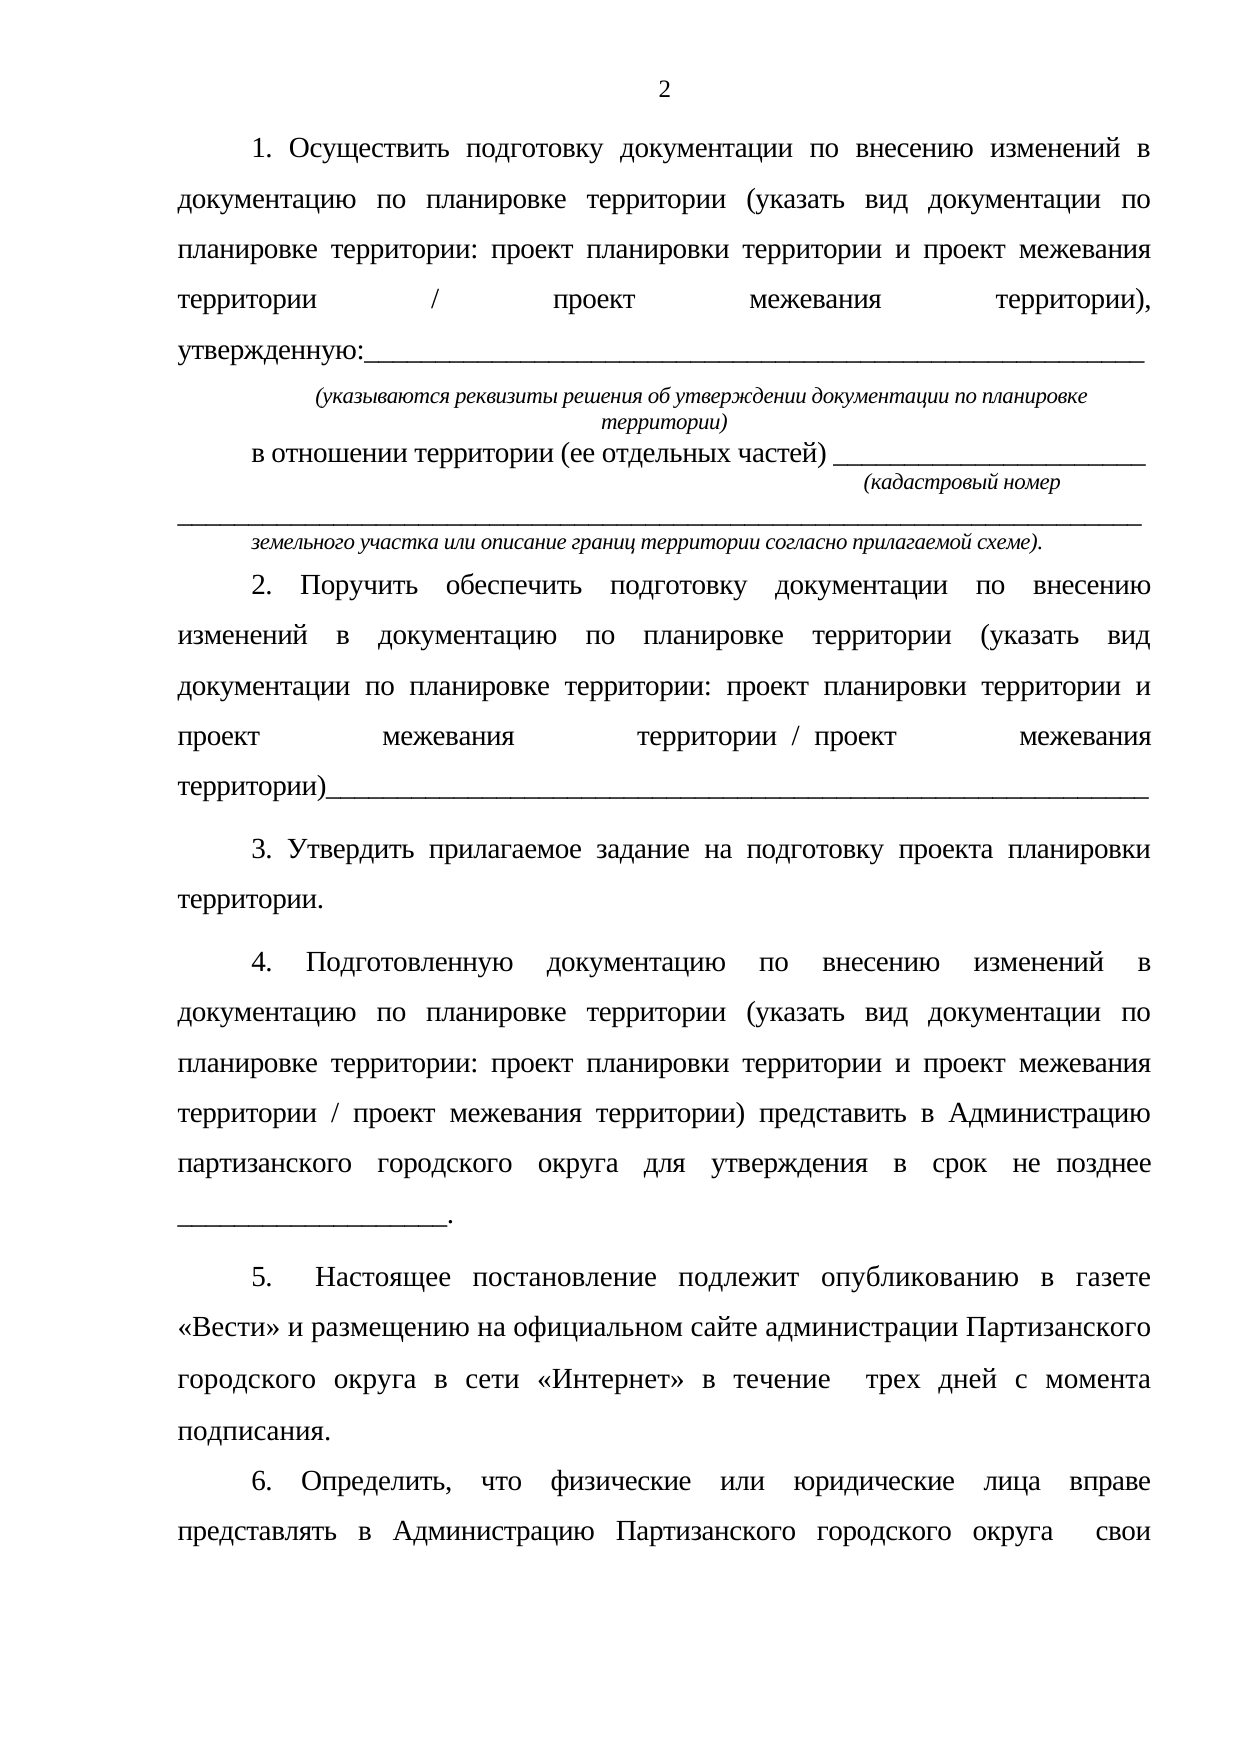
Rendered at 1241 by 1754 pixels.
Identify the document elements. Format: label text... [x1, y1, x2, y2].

text (кадастровый номер [177, 468, 1152, 495]
text ____________________________________________________________________ [177, 495, 1152, 528]
text 4. Подготовленную документацию по внесению изменений в документацию по планировке территории (указать вид документации по планировке территории: проект планировки территории и проект межевания территории / проект межевания территории) представить в Администрацию партизанского городского округа для утверждения в срок не позднее ___________________. [177, 944, 1152, 1229]
text 2. Поручить обеспечить подготовку документации по внесению изменений в документацию по планировке территории (указать вид документации по планировке территории: проект планировки территории и проект межевания территории / проект межевания территории)__________________________________________________________ [177, 567, 1152, 802]
text 3. Утвердить прилагаемое задание на подготовку проекта планировки территории. [177, 831, 1152, 915]
text 5. Настоящее постановление подлежит опубликованию в газете «Вести» и размещению на официальном сайте администрации Партизанского городского округа в сети «Интернет» в течение трех дней с момента подписания. [177, 1259, 1152, 1446]
text 1. Осуществить подготовку документации по внесению изменений в документацию по планировке территории (указать вид документации по планировке территории: проект планировки территории и проект межевания территории / проект межевания территории), утвержденную:_______________________________________________________ [177, 131, 1152, 365]
text в отношении территории (ее отдельных частей) ______________________ [177, 435, 1152, 468]
text земельного участка или описание границ территории согласно прилагаемой схеме). [177, 528, 1152, 554]
text (указываются реквизиты решения об утверждении документации по планировке территории) [177, 382, 1152, 435]
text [177, 1463, 1152, 1547]
